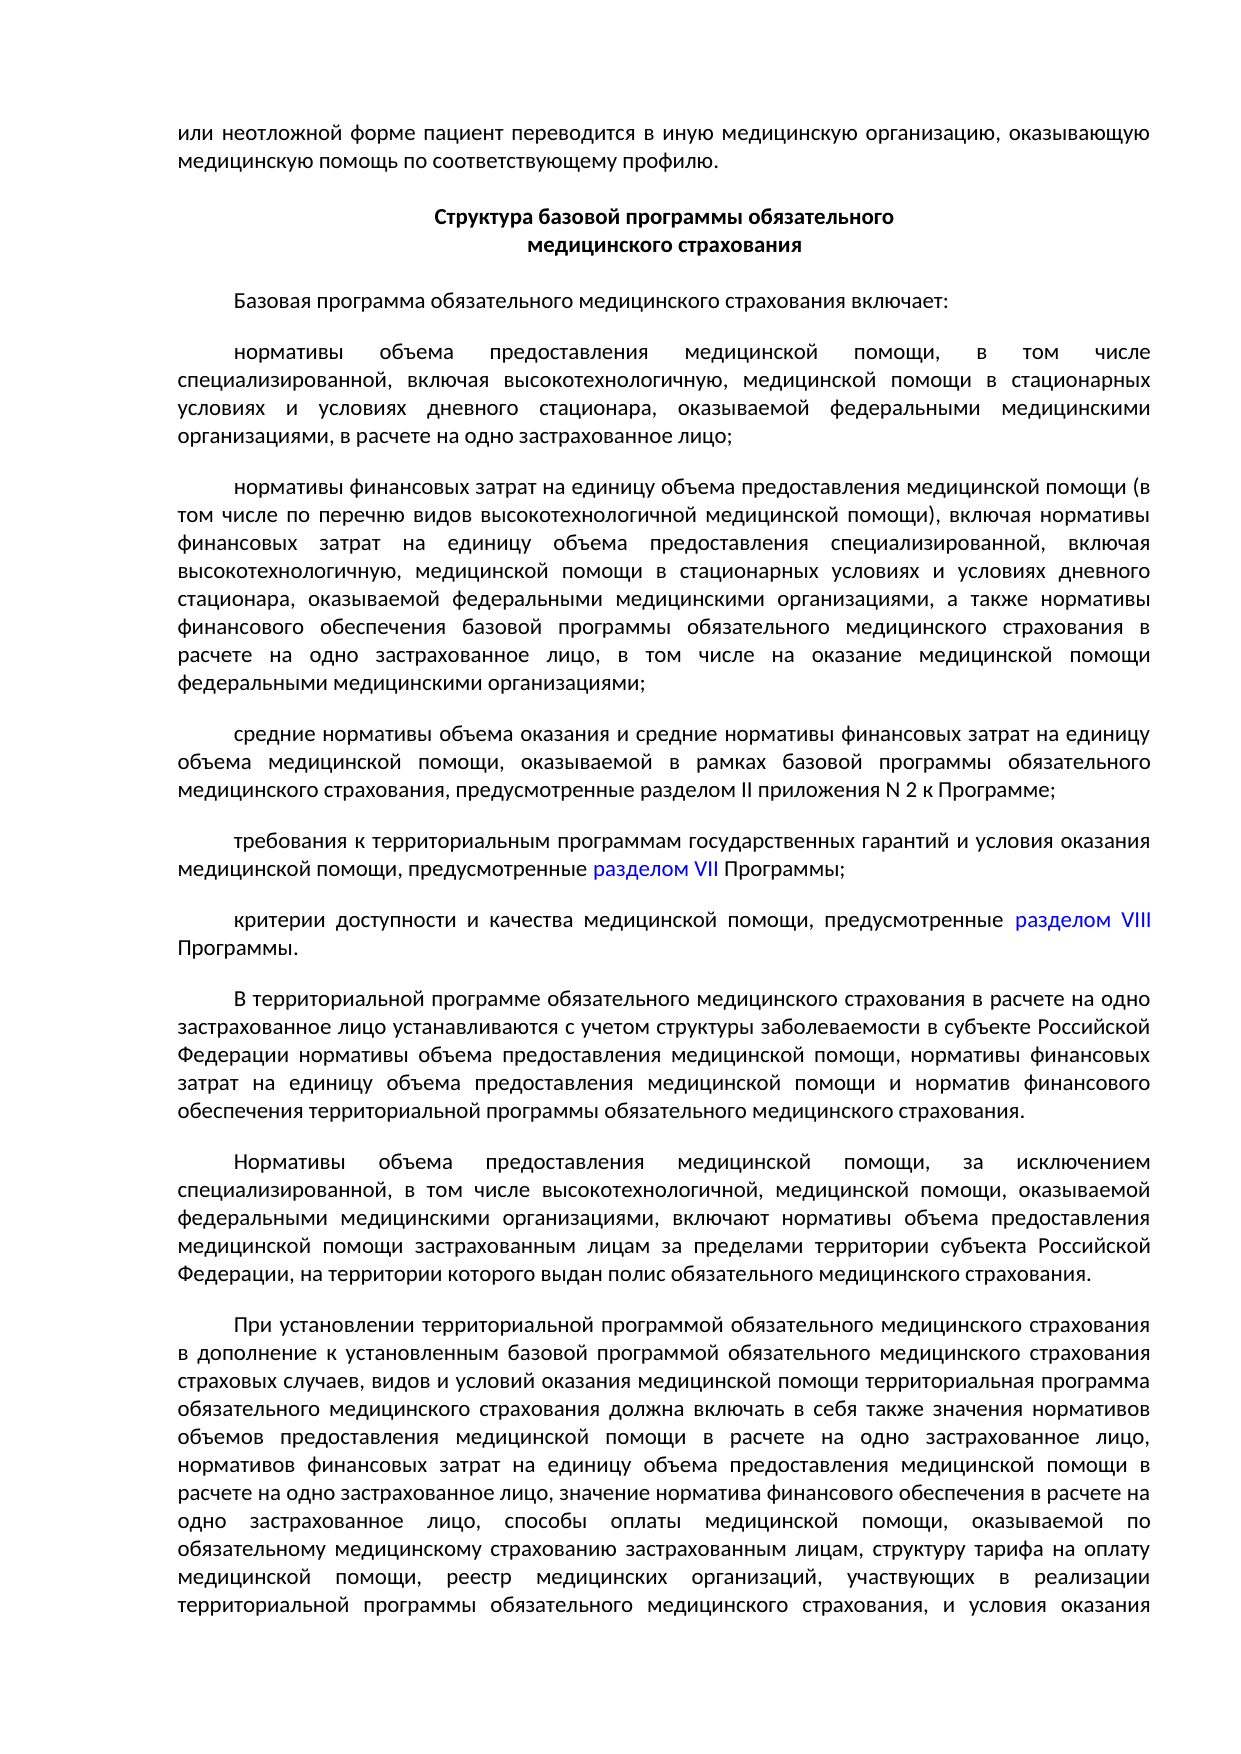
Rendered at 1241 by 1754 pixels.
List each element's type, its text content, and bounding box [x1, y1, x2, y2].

text нормативы финансовых затрат на единицу объема предоставления медицинской помощи (в том числе по перечню видов высокотехнологичной медицинской помощи), включая нормативы финансовых затрат на единицу объема предоставления специализированной, включая высокотехнологичную, медицинской помощи в стационарных условиях и условиях дневного стационара, оказываемой федеральными медицинскими организациями, а также нормативы финансового обеспечения базовой программы обязательного медицинского страхования в расчете на одно застрахованное лицо, в том числе на оказание медицинской помощи федеральными медицинскими организациями; [177, 472, 1152, 696]
text критерии доступности и качества медицинской помощи, предусмотренные разделом VIII Программы. [177, 905, 1152, 961]
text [177, 1310, 1152, 1618]
text требования к территориальным программам государственных гарантий и условия оказания медицинской помощи, предусмотренные разделом VII Программы; [177, 826, 1152, 882]
title Структура базовой программы обязательного [177, 202, 1152, 230]
text В территориальной программе обязательного медицинского страхования в расчете на одно застрахованное лицо устанавливаются с учетом структуры заболеваемости в субъекте Российской Федерации нормативы объема предоставления медицинской помощи, нормативы финансовых затрат на единицу объема предоставления медицинской помощи и норматив финансового обеспечения территориальной программы обязательного медицинского страхования. [177, 984, 1152, 1124]
title медицинского страхования [177, 230, 1152, 258]
text Нормативы объема предоставления медицинской помощи, за исключением специализированной, в том числе высокотехнологичной, медицинской помощи, оказываемой федеральными медицинскими организациями, включают нормативы объема предоставления медицинской помощи застрахованным лицам за пределами территории субъекта Российской Федерации, на территории которого выдан полис обязательного медицинского страхования. [177, 1147, 1152, 1287]
text средние нормативы объема оказания и средние нормативы финансовых затрат на единицу объема медицинской помощи, оказываемой в рамках базовой программы обязательного медицинского страхования, предусмотренные разделом II приложения N 2 к Программе; [177, 719, 1152, 803]
text Базовая программа обязательного медицинского страхования включает: [177, 286, 1152, 314]
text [177, 118, 1152, 174]
text нормативы объема предоставления медицинской помощи, в том числе специализированной, включая высокотехнологичную, медицинской помощи в стационарных условиях и условиях дневного стационара, оказываемой федеральными медицинскими организациями, в расчете на одно застрахованное лицо; [177, 337, 1152, 449]
